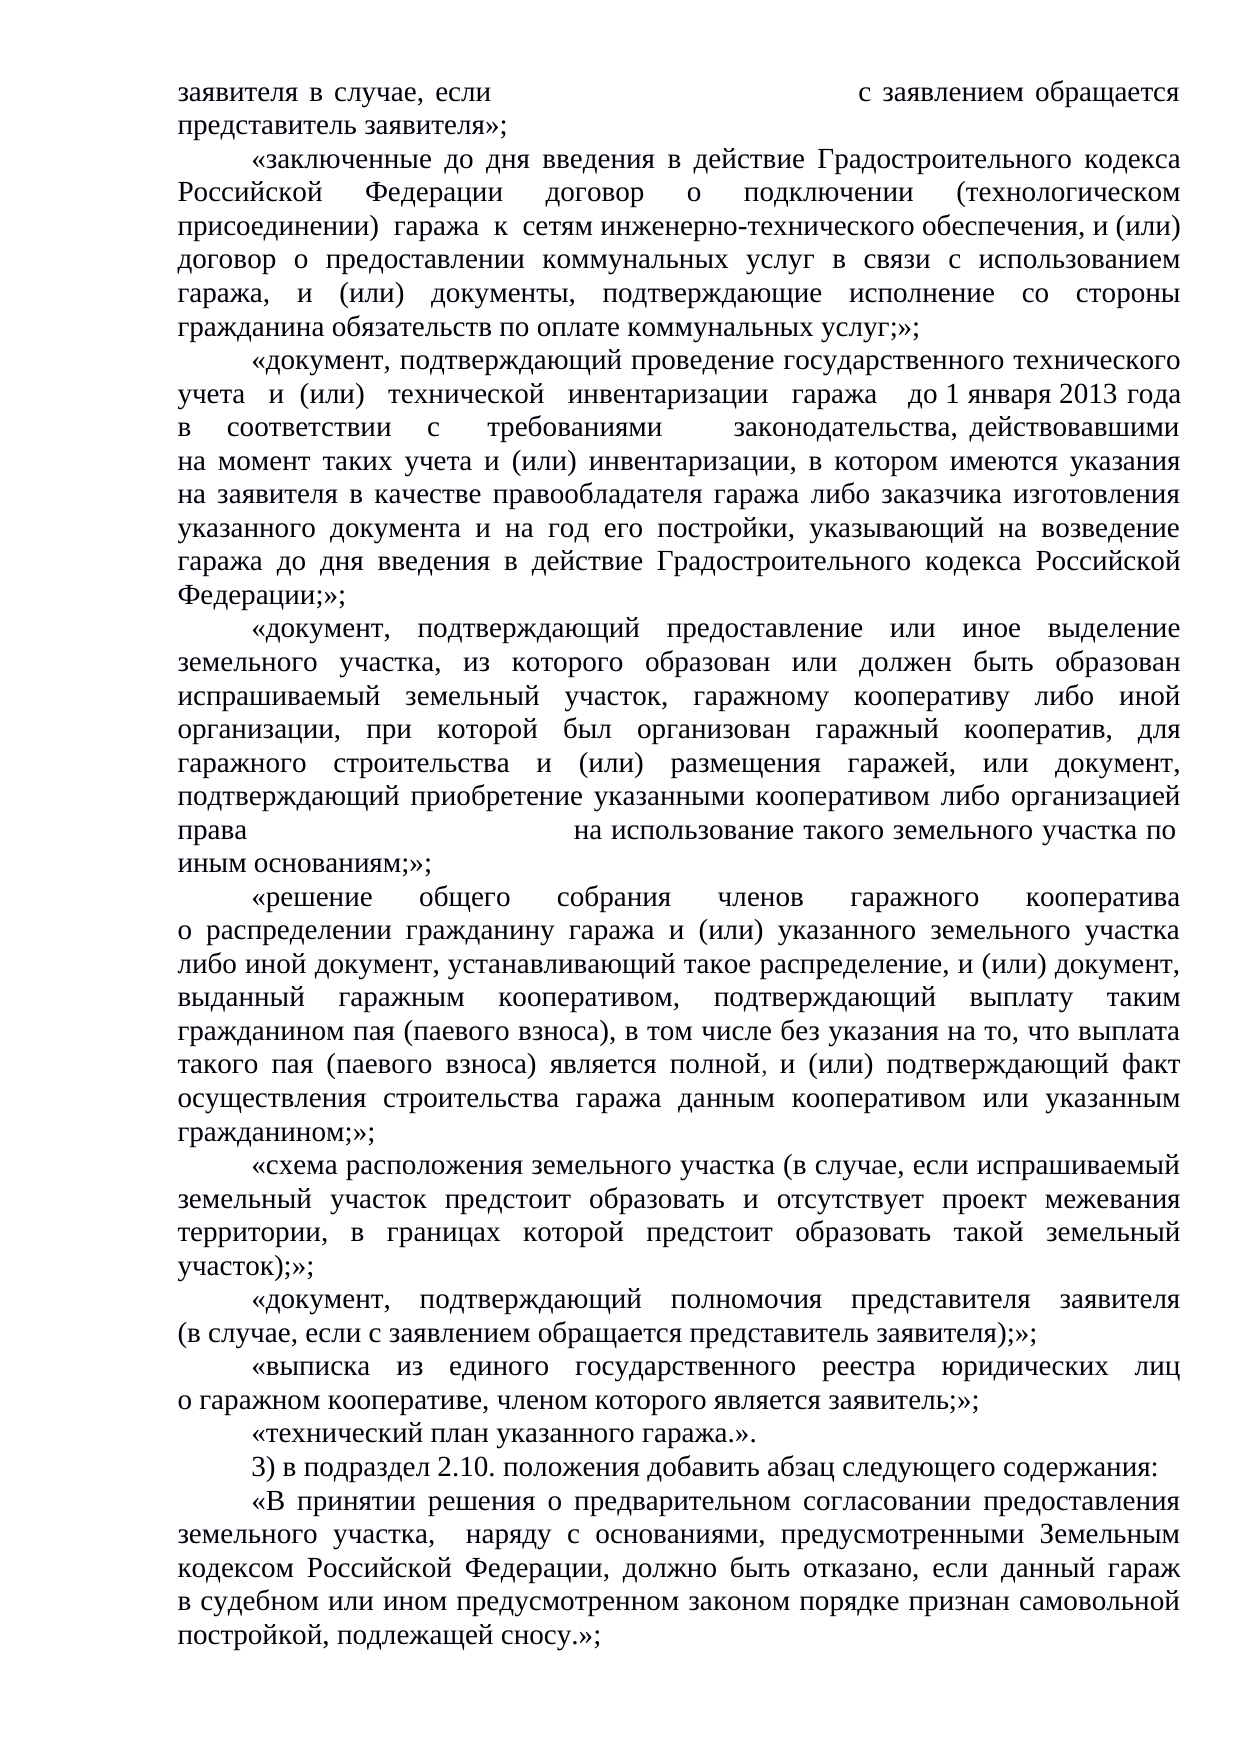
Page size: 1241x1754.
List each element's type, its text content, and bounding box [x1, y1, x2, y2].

text договор о предоставлении коммунальных услуг в связи с использованием гаража, и (или) документы, подтверждающие исполнение со стороны гражданина обязательств по оплате коммунальных услуг;»; [177, 242, 1181, 342]
text 3) в подраздел 2.10. положения добавить абзац следующего содержания: [177, 1449, 1181, 1483]
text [177, 74, 1181, 141]
text «технический план указанного гаража.». [177, 1416, 1181, 1449]
text «решение общего собрания членов гаражного кооператива о распределении гражданину гаража и (или) указанного земельного участка либо иной документ, устанавливающий такое распределение, и (или) документ, выданный гаражным кооперативом, подтверждающий выплату таким гражданином пая (паевого взноса), в том числе без указания на то, что выплата такого пая (паевого взноса) является полной, и (или) подтверждающий факт осуществления строительства гаража данным кооперативом или указанным гражданином;»; [177, 879, 1181, 1147]
text «документ, подтверждающий проведение государственного технического учета и (или) технической инвентаризации гаража до 1 января 2013 года в соответствии с требованиями законодательства, действовавшими на момент таких учета и (или) инвентаризации, в котором имеются указания на заявителя в качестве правообладателя гаража либо заказчика изготовления указанного документа и на год его постройки, указывающий на возведение гаража до дня введения в действие Градостроительного кодекса Российской Федерации;»; [177, 342, 1181, 611]
text «документ, подтверждающий предоставление или иное выделение земельного участка, из которого образован или должен быть образован испрашиваемый земельный участок, гаражному кооперативу либо иной организации, при которой был организован гаражный кооператив, для гаражного строительства и (или) размещения гаражей, или документ, подтверждающий приобретение указанными кооперативом либо организацией права на использование такого земельного участка по иным основаниям;»; [177, 611, 1181, 879]
text «В принятии решения о предварительном согласовании предоставления земельного участка, наряду с основаниями, предусмотренными Земельным кодексом Российской Федерации, должно быть отказано, если данный гараж в судебном или ином предусмотренном законом порядке признан самовольной постройкой, подлежащей сносу.»; [177, 1483, 1181, 1650]
text «схема расположения земельного участка (в случае, если испрашиваемый земельный участок предстоит образовать и отсутствует проект межевания территории, в границах которой предстоит образовать такой земельный участок);»; [177, 1147, 1181, 1281]
text «заключенные до дня введения в действие Градостроительного кодекса Российской Федерации договор о подключении (технологическом присоединении) гаража к сетям инженерно-технического обеспечения, и (или) [177, 141, 1181, 242]
text «выписка из единого государственного реестра юридических лиц о гаражном кооперативе, членом которого является заявитель;»; [177, 1348, 1181, 1416]
text «документ, подтверждающий полномочия представителя заявителя (в случае, если с заявлением обращается представитель заявителя);»; [177, 1281, 1181, 1348]
